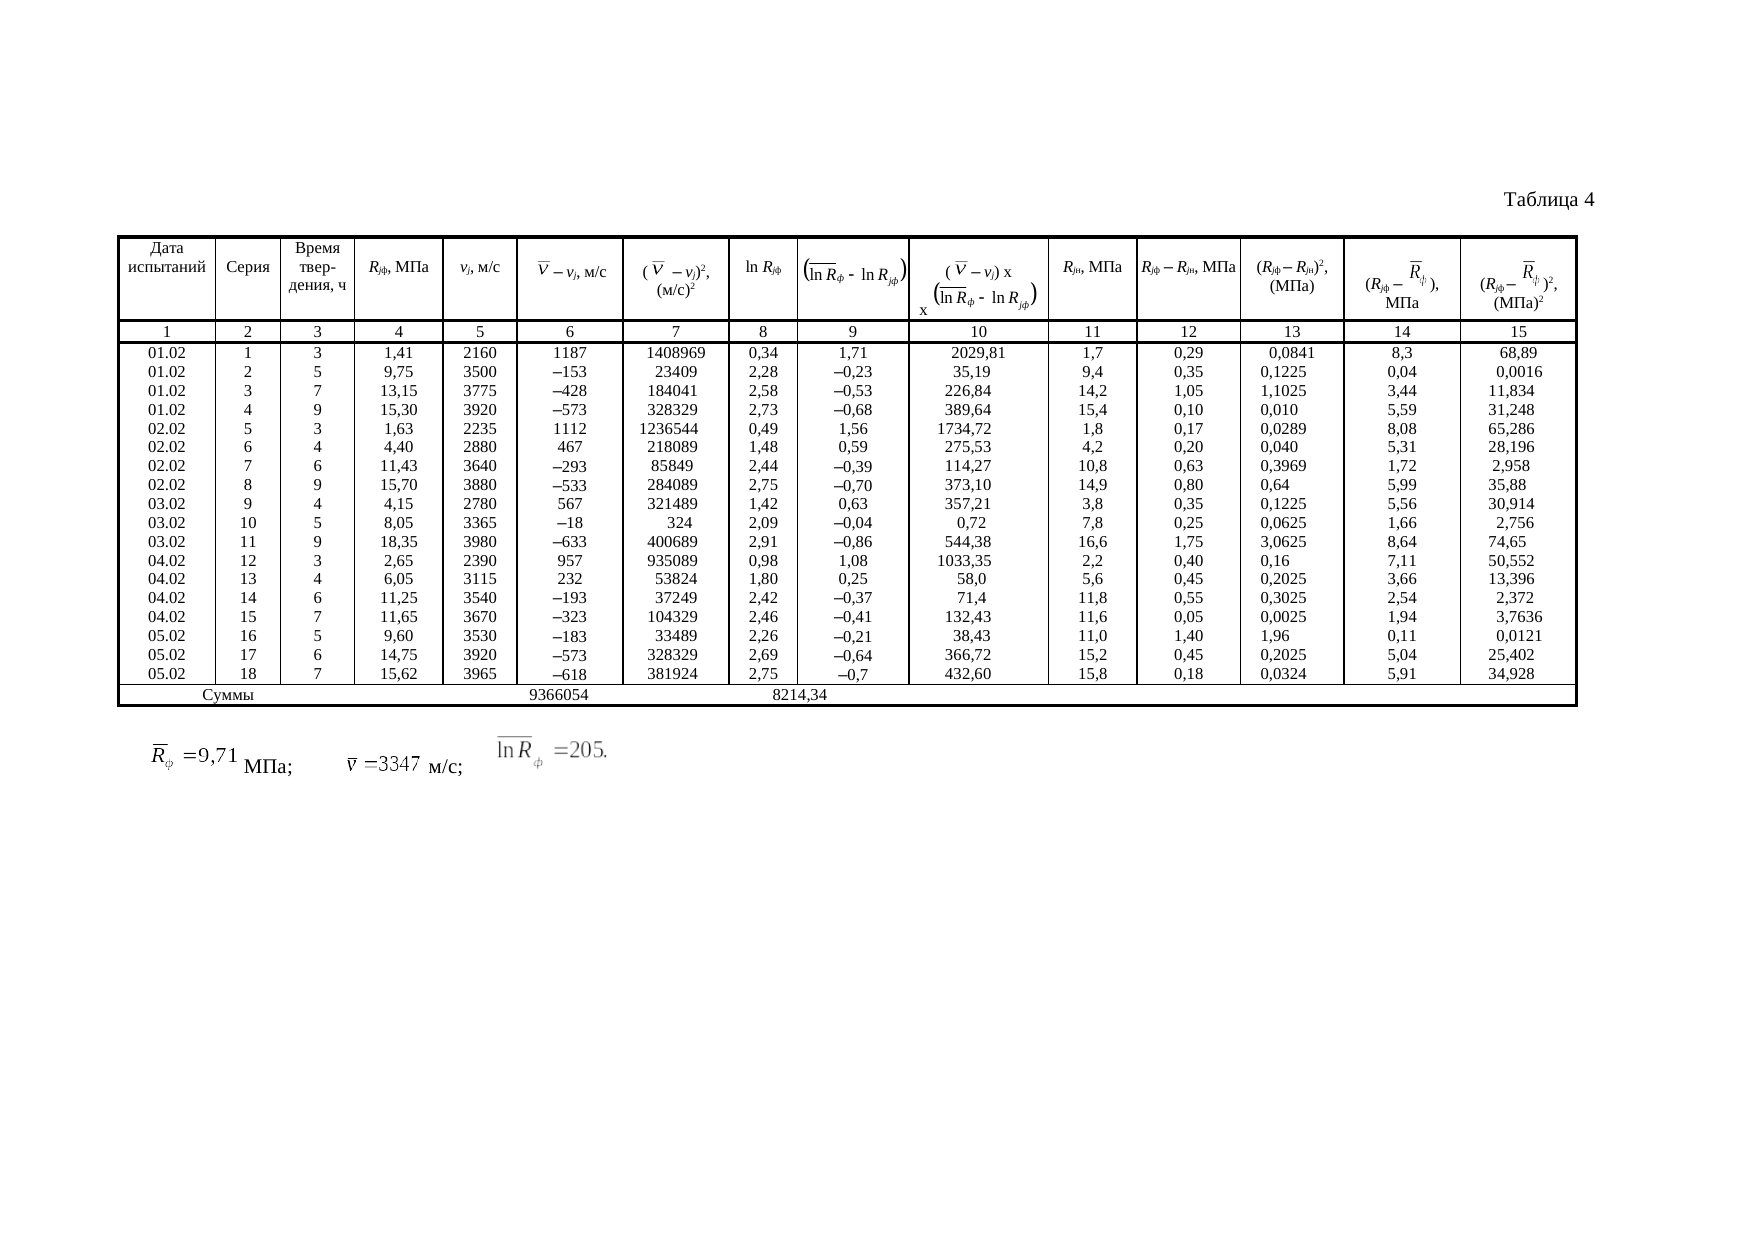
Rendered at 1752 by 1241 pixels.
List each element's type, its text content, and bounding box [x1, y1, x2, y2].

table_cell 0,86 [798, 532, 908, 551]
table_cell 573 [518, 400, 622, 419]
table_cell 381924 [624, 665, 728, 684]
table_cell 35,19 [910, 362, 1048, 381]
table_cell 0,05 [1138, 608, 1240, 626]
table_cell 15,30 [355, 400, 442, 419]
table_cell 0,0841 [1241, 344, 1343, 362]
table_cell 5,6 [1049, 570, 1136, 588]
table_cell 18 [518, 513, 622, 532]
table_cell 3920 [444, 400, 516, 419]
table_cell 293 [518, 456, 622, 476]
table_cell 4,40 [355, 438, 442, 456]
table_cell 2,756 [1461, 513, 1575, 532]
table_cell 275,53 [910, 438, 1048, 456]
table_cell 1187 [518, 344, 622, 362]
table_cell 0,17 [1138, 419, 1240, 438]
table_cell 0,010 [1241, 400, 1343, 419]
table_header Серия [216, 239, 280, 319]
table_cell 2,46 [730, 608, 797, 626]
table_cell 324 [624, 513, 728, 532]
table_cell 11,8 [1049, 588, 1136, 607]
table_cell 3500 [444, 362, 516, 381]
table_cell 183 [518, 626, 622, 646]
table_cell 2,65 [355, 551, 442, 570]
table_cell 3,44 [1345, 381, 1460, 400]
table_cell 0,40 [1138, 551, 1240, 570]
table_cell 15 [1461, 322, 1575, 341]
table_cell 2,09 [730, 513, 797, 532]
table_cell 8,3 [1345, 344, 1460, 362]
table_cell 3540 [444, 588, 516, 607]
table_cell 2,75 [730, 476, 797, 494]
table_cell 3,66 [1345, 570, 1460, 588]
table_cell 400689 [624, 532, 728, 551]
table_cell 0,29 [1138, 344, 1240, 362]
table_cell 15 [216, 608, 280, 626]
table_cell 3640 [444, 456, 516, 476]
table_cell 104329 [624, 608, 728, 626]
table_cell 0,80 [1138, 476, 1240, 494]
table_cell 3115 [444, 570, 516, 588]
table_cell 0,3025 [1241, 588, 1343, 607]
table_cell 0,10 [1138, 400, 1240, 419]
table_cell 5,56 [1345, 495, 1460, 513]
table_cell 1,7 [1049, 344, 1136, 362]
table_cell 373,10 [910, 476, 1048, 494]
table_cell 15,62 [355, 665, 442, 684]
table_cell 2780 [444, 495, 516, 513]
table_cell 85849 [624, 456, 728, 476]
table_cell 25,402 [1461, 646, 1575, 664]
table_cell 37249 [624, 588, 728, 607]
table_cell 11,25 [355, 588, 442, 607]
table_cell 6 [518, 322, 622, 341]
table_cell 7 [624, 322, 728, 341]
table_cell 1,08 [798, 551, 908, 570]
table_cell 0,63 [1138, 456, 1240, 476]
table_cell 2,91 [730, 532, 797, 551]
table_cell 15,8 [1049, 665, 1136, 684]
table_header (Rjф Rjн)2, (МПа) [1241, 239, 1343, 319]
table_cell 633 [518, 532, 622, 551]
table_cell 1408969 [624, 344, 728, 362]
table_cell 7,11 [1345, 551, 1460, 570]
table_cell 2235 [444, 419, 516, 438]
table_cell 0,7 [798, 665, 908, 684]
table_cell 0,23 [798, 362, 908, 381]
table_cell 0,41 [798, 608, 908, 626]
table_cell 5 [281, 513, 354, 532]
table_cell 2160 [444, 344, 516, 362]
table_cell 9 [281, 532, 354, 551]
table_cell 328329 [624, 646, 728, 664]
table_cell 1,75 [1138, 532, 1240, 551]
table_cell 30,914 [1461, 495, 1575, 513]
table_cell 1,8 [1049, 419, 1136, 438]
table_cell 328329 [624, 400, 728, 419]
table_cell 193 [518, 588, 622, 607]
table_cell 284089 [624, 476, 728, 494]
table_cell 2,73 [730, 400, 797, 419]
table_cell 0,2025 [1241, 646, 1343, 664]
table_cell 5 [281, 626, 354, 646]
table_cell 58,0 [910, 570, 1048, 588]
table_cell 9,75 [355, 362, 442, 381]
table_cell 6 [281, 456, 354, 476]
table_cell 3530 [444, 626, 516, 646]
table_cell 14,2 [1049, 381, 1136, 400]
table_cell 23409 [624, 362, 728, 381]
table_cell 15,70 [355, 476, 442, 494]
table_cell 1,1025 [1241, 381, 1343, 400]
table_cell 0,70 [798, 476, 908, 494]
table_cell 0,16 [1241, 551, 1343, 570]
table_cell 13,15 [355, 381, 442, 400]
table_cell 0,35 [1138, 362, 1240, 381]
table_cell 226,84 [910, 381, 1048, 400]
table_cell 114,27 [910, 456, 1048, 476]
table_cell 03.02 [120, 513, 215, 532]
table_cell 5,59 [1345, 400, 1460, 419]
table_cell 2,75 [730, 665, 797, 684]
table_cell 3,8 [1049, 495, 1136, 513]
table_cell 9 [216, 495, 280, 513]
table_cell 1033,35 [910, 551, 1048, 570]
table_cell 05.02 [120, 646, 215, 664]
table_cell 389,64 [910, 400, 1048, 419]
table_cell 5 [444, 322, 516, 341]
table_cell 0,64 [798, 646, 908, 664]
table_cell 3965 [444, 665, 516, 684]
table_cell 2,372 [1461, 588, 1575, 607]
table_cell 533 [518, 476, 622, 494]
table_cell 3,7636 [1461, 608, 1575, 626]
table_cell 31,248 [1461, 400, 1575, 419]
table_cell 14,75 [355, 646, 442, 664]
table_cell 1 [216, 344, 280, 362]
table_cell 1,40 [1138, 626, 1240, 646]
table_cell 9,4 [1049, 362, 1136, 381]
table_cell 0,04 [798, 513, 908, 532]
table_cell 8 [730, 322, 797, 341]
table_header vj, м/с [518, 239, 622, 319]
table_cell 4,2 [1049, 438, 1136, 456]
table_cell 4,15 [355, 495, 442, 513]
table_cell 321489 [624, 495, 728, 513]
table_cell 467 [518, 438, 622, 456]
table_cell 2880 [444, 438, 516, 456]
table_header (Rjф )2, (МПа)2 [1461, 239, 1575, 319]
table_cell 0,49 [730, 419, 797, 438]
table_cell 3880 [444, 476, 516, 494]
table_cell 1 [120, 322, 215, 341]
table_cell 02.02 [120, 438, 215, 456]
table_cell 6 [281, 588, 354, 607]
table_header [798, 239, 908, 319]
table_cell 53824 [624, 570, 728, 588]
table_cell 3,0625 [1241, 532, 1343, 551]
table_cell 0,63 [798, 495, 908, 513]
table_cell 11 [216, 532, 280, 551]
table_cell 2,44 [730, 456, 797, 476]
table_cell 0,39 [798, 456, 908, 476]
table_cell 5 [281, 362, 354, 381]
table_cell 11,43 [355, 456, 442, 476]
table_cell 71,4 [910, 588, 1048, 607]
table_cell 1,41 [355, 344, 442, 362]
table_cell 01.02 [120, 344, 215, 362]
table_header Rjн, МПа [1049, 239, 1136, 319]
table_cell 0,0016 [1461, 362, 1575, 381]
table_cell 34,928 [1461, 665, 1575, 684]
table_cell 18 [216, 665, 280, 684]
table_header Дата испытаний [120, 239, 215, 319]
table_cell 0,11 [1345, 626, 1460, 646]
table_cell 0,21 [798, 626, 908, 646]
table_cell 1,05 [1138, 381, 1240, 400]
table_cell 6,05 [355, 570, 442, 588]
table_cell 2,28 [730, 362, 797, 381]
table_cell 04.02 [120, 551, 215, 570]
table_cell 323 [518, 608, 622, 626]
table_cell 50,552 [1461, 551, 1575, 570]
table_cell 14,9 [1049, 476, 1136, 494]
table_cell 3980 [444, 532, 516, 551]
table_cell 14 [1345, 322, 1460, 341]
table_cell 0,0625 [1241, 513, 1343, 532]
table_cell 13 [216, 570, 280, 588]
table_cell 2,26 [730, 626, 797, 646]
table_cell 11,65 [355, 608, 442, 626]
table_cell 02.02 [120, 476, 215, 494]
text Таблица 4 [118, 187, 1595, 211]
table_cell 1,96 [1241, 626, 1343, 646]
table_cell 0,34 [730, 344, 797, 362]
table_cell 4 [355, 322, 442, 341]
table_cell 01.02 [120, 381, 215, 400]
table_header vj, м/с [444, 239, 516, 319]
table_cell 0,25 [1138, 513, 1240, 532]
table_cell 184041 [624, 381, 728, 400]
table_cell 0,45 [1138, 570, 1240, 588]
table_cell 935089 [624, 551, 728, 570]
table_cell Суммы 9366054 8214,34 [120, 685, 1575, 704]
table_cell 0,0324 [1241, 665, 1343, 684]
table_cell 1236544 [624, 419, 728, 438]
table_cell 0,37 [798, 588, 908, 607]
table_cell 0,68 [798, 400, 908, 419]
table_cell 12 [1138, 322, 1240, 341]
table_cell 3 [281, 344, 354, 362]
table_cell 5,91 [1345, 665, 1460, 684]
table_cell 432,60 [910, 665, 1048, 684]
table_cell 18,35 [355, 532, 442, 551]
table_cell 05.02 [120, 665, 215, 684]
table_cell 38,43 [910, 626, 1048, 646]
table_cell 3775 [444, 381, 516, 400]
table_cell 5 [216, 419, 280, 438]
table_cell 11,6 [1049, 608, 1136, 626]
table_cell 16 [216, 626, 280, 646]
table_cell 132,43 [910, 608, 1048, 626]
table_cell 1,72 [1345, 456, 1460, 476]
table_header Время твер-дения, ч [281, 239, 354, 319]
table_cell 8,64 [1345, 532, 1460, 551]
table_cell 153 [518, 362, 622, 381]
table_cell 9 [798, 322, 908, 341]
table_cell 15,2 [1049, 646, 1136, 664]
table_cell 2,69 [730, 646, 797, 664]
table_cell 0,0289 [1241, 419, 1343, 438]
table_cell 3 [281, 551, 354, 570]
table_cell 1734,72 [910, 419, 1048, 438]
table_cell 02.02 [120, 456, 215, 476]
table_cell 0,1225 [1241, 362, 1343, 381]
table_cell 10,8 [1049, 456, 1136, 476]
table_header ( vj) х х [910, 239, 1048, 319]
table_header (Rjф ), МПа [1345, 239, 1460, 319]
table_cell 0,3969 [1241, 456, 1343, 476]
table_cell 65,286 [1461, 419, 1575, 438]
table_cell 2390 [444, 551, 516, 570]
table_cell 11 [1049, 322, 1136, 341]
table_cell 3 [216, 381, 280, 400]
table_cell 2 [216, 322, 280, 341]
table_cell 0,45 [1138, 646, 1240, 664]
table_cell 7 [216, 456, 280, 476]
table_cell 0,20 [1138, 438, 1240, 456]
table_cell 2,2 [1049, 551, 1136, 570]
table_cell 5,31 [1345, 438, 1460, 456]
table_cell 10 [216, 513, 280, 532]
table_cell 7 [281, 665, 354, 684]
table_cell 4 [281, 495, 354, 513]
table_cell 1,80 [730, 570, 797, 588]
table_cell 2,42 [730, 588, 797, 607]
table_header Rjф, МПа [355, 239, 442, 319]
table_cell 3920 [444, 646, 516, 664]
table_cell 0,35 [1138, 495, 1240, 513]
table_cell 8,08 [1345, 419, 1460, 438]
table_cell 1,94 [1345, 608, 1460, 626]
table_cell 1,56 [798, 419, 908, 438]
table_cell 1112 [518, 419, 622, 438]
table_cell 366,72 [910, 646, 1048, 664]
table_cell 0,2025 [1241, 570, 1343, 588]
table_cell 3365 [444, 513, 516, 532]
table_cell 357,21 [910, 495, 1048, 513]
table_cell 05.02 [120, 626, 215, 646]
table_cell 3670 [444, 608, 516, 626]
table_cell 9 [281, 476, 354, 494]
table_cell 0,59 [798, 438, 908, 456]
table_cell 0,64 [1241, 476, 1343, 494]
table_cell 1,63 [355, 419, 442, 438]
table_cell 1,48 [730, 438, 797, 456]
table_cell 01.02 [120, 400, 215, 419]
table_cell 04.02 [120, 570, 215, 588]
table_cell 4 [281, 570, 354, 588]
table_cell 0,72 [910, 513, 1048, 532]
table_cell 0,55 [1138, 588, 1240, 607]
table_cell 13,396 [1461, 570, 1575, 588]
table_cell 11,0 [1049, 626, 1136, 646]
table_cell 2 [216, 362, 280, 381]
table_cell 5,99 [1345, 476, 1460, 494]
table_cell 2,958 [1461, 456, 1575, 476]
table_cell 11,834 [1461, 381, 1575, 400]
table_cell 0,0025 [1241, 608, 1343, 626]
table_header Rjф Rjн, МПа [1138, 239, 1240, 319]
table_cell 9,60 [355, 626, 442, 646]
table_cell 35,88 [1461, 476, 1575, 494]
table_cell 6 [216, 438, 280, 456]
table_cell 5,04 [1345, 646, 1460, 664]
table_cell 28,196 [1461, 438, 1575, 456]
table_cell 14 [216, 588, 280, 607]
table_cell 7 [281, 381, 354, 400]
table_cell 8 [216, 476, 280, 494]
table_cell 8,05 [355, 513, 442, 532]
table_cell 0,98 [730, 551, 797, 570]
table_cell 4 [281, 438, 354, 456]
table_cell 03.02 [120, 532, 215, 551]
table_cell 01.02 [120, 362, 215, 381]
table_cell 04.02 [120, 588, 215, 607]
table_cell 7 [281, 608, 354, 626]
table_cell 0,1225 [1241, 495, 1343, 513]
table_cell 2,54 [1345, 588, 1460, 607]
table_cell 0,04 [1345, 362, 1460, 381]
table_cell 3 [281, 419, 354, 438]
table_cell 04.02 [120, 608, 215, 626]
table_cell 13 [1241, 322, 1343, 341]
table_cell 573 [518, 646, 622, 664]
table_cell 1,66 [1345, 513, 1460, 532]
table_cell 03.02 [120, 495, 215, 513]
table_cell 0,53 [798, 381, 908, 400]
table_cell 33489 [624, 626, 728, 646]
table_header ln Rjф [730, 239, 797, 319]
table_cell 12 [216, 551, 280, 570]
table_cell 567 [518, 495, 622, 513]
table_cell 68,89 [1461, 344, 1575, 362]
table_cell 1,71 [798, 344, 908, 362]
table_cell 0,25 [798, 570, 908, 588]
table_cell 428 [518, 381, 622, 400]
table_cell 7,8 [1049, 513, 1136, 532]
table_header ( vj)2, (м/с)2 [624, 239, 728, 319]
table_cell 3 [281, 322, 354, 341]
table_cell 0,040 [1241, 438, 1343, 456]
table_cell 1,42 [730, 495, 797, 513]
table_cell 9 [281, 400, 354, 419]
table_cell 544,38 [910, 532, 1048, 551]
table_cell 618 [518, 665, 622, 684]
text МПа; м/с; [118, 731, 1595, 778]
table_cell 15,4 [1049, 400, 1136, 419]
table_cell 6 [281, 646, 354, 664]
table_cell 02.02 [120, 419, 215, 438]
table_cell 16,6 [1049, 532, 1136, 551]
table_cell 0,18 [1138, 665, 1240, 684]
table_cell 957 [518, 551, 622, 570]
table_cell 10 [910, 322, 1048, 341]
table_cell 218089 [624, 438, 728, 456]
table_cell 17 [216, 646, 280, 664]
table_cell 2,58 [730, 381, 797, 400]
table_cell 74,65 [1461, 532, 1575, 551]
table_cell 0,0121 [1461, 626, 1575, 646]
table_cell 4 [216, 400, 280, 419]
table_cell 232 [518, 570, 622, 588]
table_cell 2029,81 [910, 344, 1048, 362]
